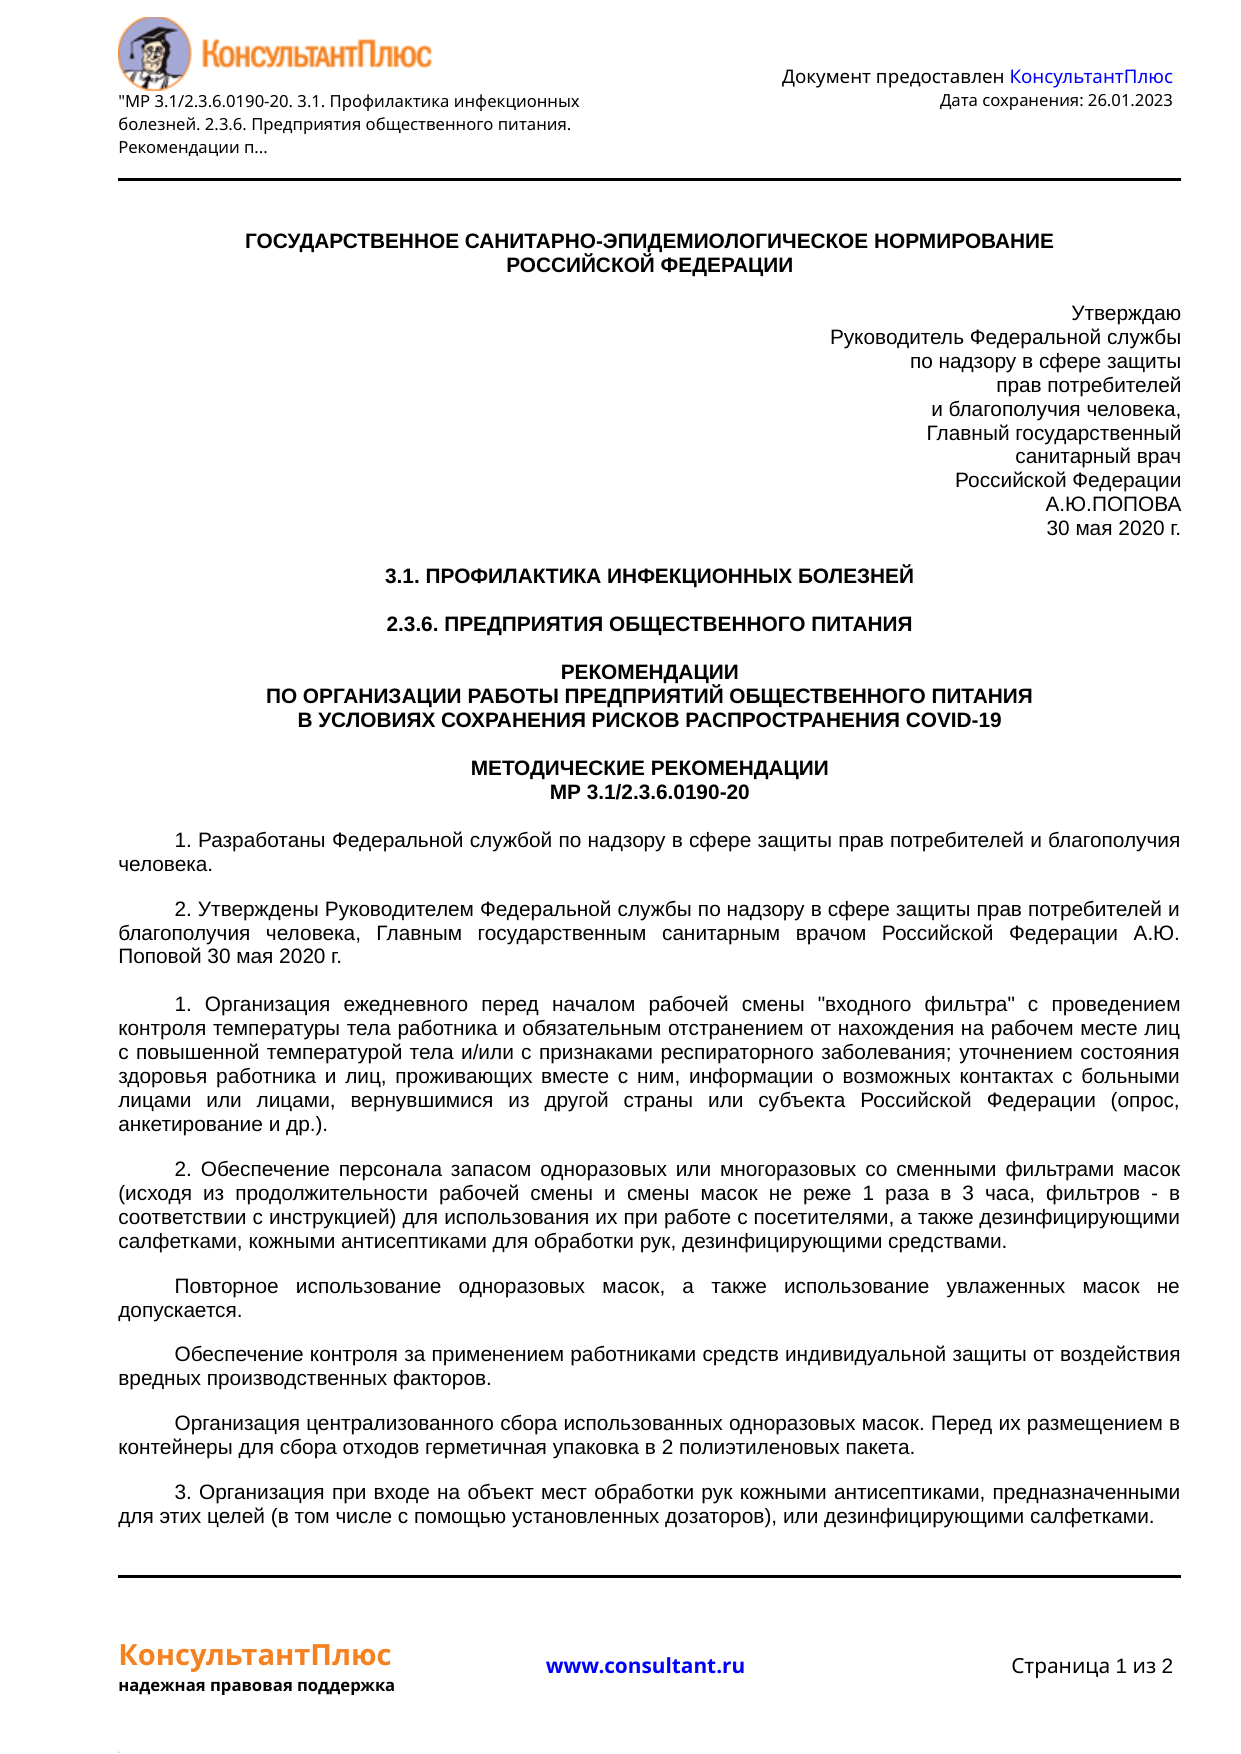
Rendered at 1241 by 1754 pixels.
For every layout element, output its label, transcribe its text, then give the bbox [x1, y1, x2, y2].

title РЕКОМЕНДАЦИИ [118, 660, 1181, 684]
text прав потребителей [118, 372, 1181, 396]
text 1. Организация ежедневного перед началом рабочей смены "входного фильтра" с проведением контроля температуры тела работника и обязательным отстранением от нахождения на рабочем месте лиц с повышенной температурой тела и/или с признаками респираторного заболевания; уточнением состояния здоровья работника и лиц, проживающих вместе с ним, информации о возможных контактах с больными лицами или лицами, вернувшимися из другой страны или субъекта Российской Федерации (опрос, анкетирование и др.). [118, 992, 1181, 1136]
text 2. Утверждены Руководителем Федеральной службы по надзору в сфере защиты прав потребителей и благополучия человека, Главным государственным санитарным врачом Российской Федерации А.Ю. Поповой 30 мая 2020 г. [118, 896, 1181, 968]
title В УСЛОВИЯХ СОХРАНЕНИЯ РИСКОВ РАСПРОСТРАНЕНИЯ COVID-19 [118, 708, 1181, 732]
title 3.1. ПРОФИЛАКТИКА ИНФЕКЦИОННЫХ БОЛЕЗНЕЙ [118, 564, 1181, 588]
text 2. Обеспечение персонала запасом одноразовых или многоразовых со сменными фильтрами масок (исходя из продолжительности рабочей смены и смены масок не реже 1 раза в 3 часа, фильтров - в соответствии с инструкцией) для использования их при работе с посетителями, а также дезинфицирующими салфетками, кожными антисептиками для обработки рук, дезинфицирующими средствами. [118, 1157, 1181, 1253]
text 30 мая 2020 г. [118, 516, 1181, 540]
title РОССИЙСКОЙ ФЕДЕРАЦИИ [118, 253, 1181, 277]
text Обеспечение контроля за применением работниками средств индивидуальной защиты от воздействия вредных производственных факторов. [118, 1342, 1181, 1390]
picture [118, 17, 432, 91]
text по надзору в сфере защиты [118, 348, 1181, 372]
text Утверждаю [118, 301, 1181, 324]
title МЕТОДИЧЕСКИЕ РЕКОМЕНДАЦИИ [118, 756, 1181, 780]
text санитарный врач [118, 444, 1181, 468]
text и благополучия человека, [118, 396, 1181, 420]
title 2.3.6. ПРЕДПРИЯТИЯ ОБЩЕСТВЕННОГО ПИТАНИЯ [118, 612, 1181, 636]
text Главный государственный [118, 420, 1181, 444]
text Организация централизованного сбора использованных одноразовых масок. Перед их размещением в контейнеры для сбора отходов герметичная упаковка в 2 полиэтиленовых пакета. [118, 1411, 1181, 1459]
text Повторное использование одноразовых масок, а также использование увлаженных масок не допускается. [118, 1273, 1181, 1321]
text Российской Федерации [118, 468, 1181, 492]
text Руководитель Федеральной службы [118, 324, 1181, 348]
text А.Ю.ПОПОВА [118, 492, 1181, 516]
title ПО ОРГАНИЗАЦИИ РАБОТЫ ПРЕДПРИЯТИЙ ОБЩЕСТВЕННОГО ПИТАНИЯ [118, 684, 1181, 708]
text 3. Организация при входе на объект мест обработки рук кожными антисептиками, предназначенными для этих целей (в том числе с помощью установленных дозаторов), или дезинфицирующими салфетками. [118, 1480, 1181, 1528]
text 1. Разработаны Федеральной службой по надзору в сфере защиты прав потребителей и благополучия человека. [118, 828, 1181, 876]
title ГОСУДАРСТВЕННОЕ САНИТАРНО-ЭПИДЕМИОЛОГИЧЕСКОЕ НОРМИРОВАНИЕ [118, 229, 1181, 253]
title МР 3.1/2.3.6.0190-20 [118, 780, 1181, 804]
